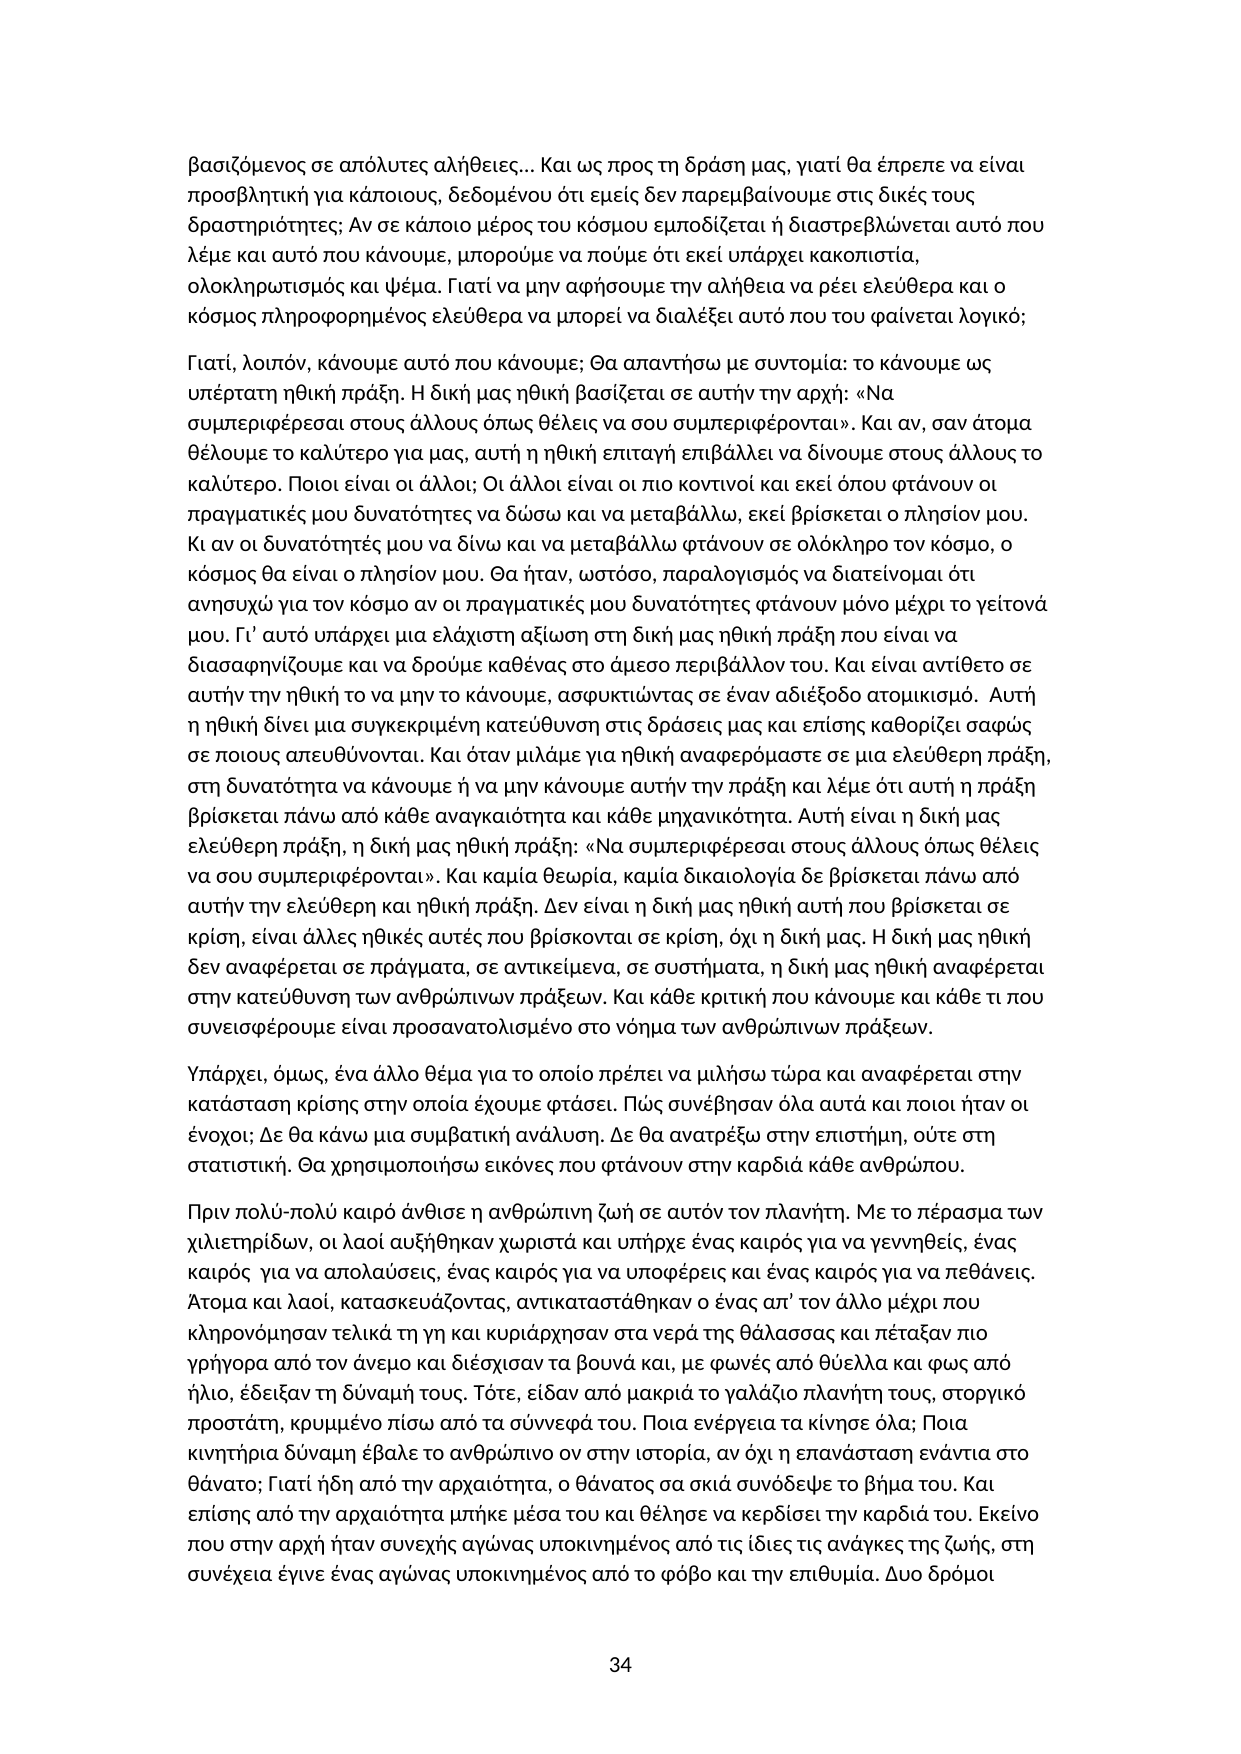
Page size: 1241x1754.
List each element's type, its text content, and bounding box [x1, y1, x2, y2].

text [187, 1197, 1053, 1587]
text Υπάρχει, όμως, ένα άλλο θέμα για το οποίο πρέπει να μιλήσω τώρα και αναφέρεται στην κατάσταση κρίσης στην οποία έχουμε φτάσει. Πώς συνέβησαν όλα αυτά και ποιοι ήταν οι ένοχοι; Δε θα κάνω μια συμβατική ανάλυση. Δε θα ανατρέξω στην επιστήμη, ούτε στη στατιστική. Θα χρησιμοποιήσω εικόνες που φτάνουν στην καρδιά κάθε ανθρώπου. [187, 1059, 1053, 1178]
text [187, 150, 1053, 329]
text Γιατί, λοιπόν, κάνουμε αυτό που κάνουμε; Θα απαντήσω με συντομία: το κάνουμε ως υπέρτατη ηθική πράξη. Η δική μας ηθική βασίζεται σε αυτήν την αρχή: «Να συμπεριφέρεσαι στους άλλους όπως θέλεις να σου συμπεριφέρονται». Και αν, σαν άτομα θέλουμε το καλύτερο για μας, αυτή η ηθική επιταγή επιβάλλει να δίνουμε στους άλλους το καλύτερο. Ποιοι είναι οι άλλοι; Οι άλλοι είναι οι πιο κοντινοί και εκεί όπου φτάνουν οι πραγματικές μου δυνατότητες να δώσω και να μεταβάλλω, εκεί βρίσκεται ο πλησίον μου. Κι αν οι δυνατότητές μου να δίνω και να μεταβάλλω φτάνουν σε ολόκληρο τον κόσμο, ο κόσμος θα είναι ο πλησίον μου. Θα ήταν, ωστόσο, παραλογισμός να διατείνομαι ότι ανησυχώ για τον κόσμο αν οι πραγματικές μου δυνατότητες φτάνουν μόνο μέχρι το γείτονά μου. Γι’ αυτό υπάρχει μια ελάχιστη αξίωση στη δική μας ηθική πράξη που είναι να διασαφηνίζουμε και να δρούμε καθένας στο άμεσο περιβάλλον του. Και είναι αντίθετο σε αυτήν την ηθική το να μην το κάνουμε, ασφυκτιώντας σε έναν αδιέξοδο ατομικισμό. Αυτή η ηθική δίνει μια συγκεκριμένη κατεύθυνση στις δράσεις μας και επίσης καθορίζει σαφώς σε ποιους απευθύνονται. Και όταν μιλάμε για ηθική αναφερόμαστε σε μια ελεύθερη πράξη, στη δυνατότητα να κάνουμε ή να μην κάνουμε αυτήν την πράξη και λέμε ότι αυτή η πράξη βρίσκεται πάνω από κάθε αναγκαιότητα και κάθε μηχανικότητα. Αυτή είναι η δική μας ελεύθερη πράξη, η δική μας ηθική πράξη: «Να συμπεριφέρεσαι στους άλλους όπως θέλεις να σου συμπεριφέρονται». Και καμία θεωρία, καμία δικαιολογία δε βρίσκεται πάνω από αυτήν την ελεύθερη και ηθική πράξη. Δεν είναι η δική μας ηθική αυτή που βρίσκεται σε κρίση, είναι άλλες ηθικές αυτές που βρίσκονται σε κρίση, όχι η δική μας. Η δική μας ηθική δεν αναφέρεται σε πράγματα, σε αντικείμενα, σε συστήματα, η δική μας ηθική αναφέρεται στην κατεύθυνση των ανθρώπινων πράξεων. Και κάθε κριτική που κάνουμε και κάθε τι που συνεισφέρουμε είναι προσανατολισμένο στο νόημα των ανθρώπινων πράξεων. [187, 348, 1053, 1041]
